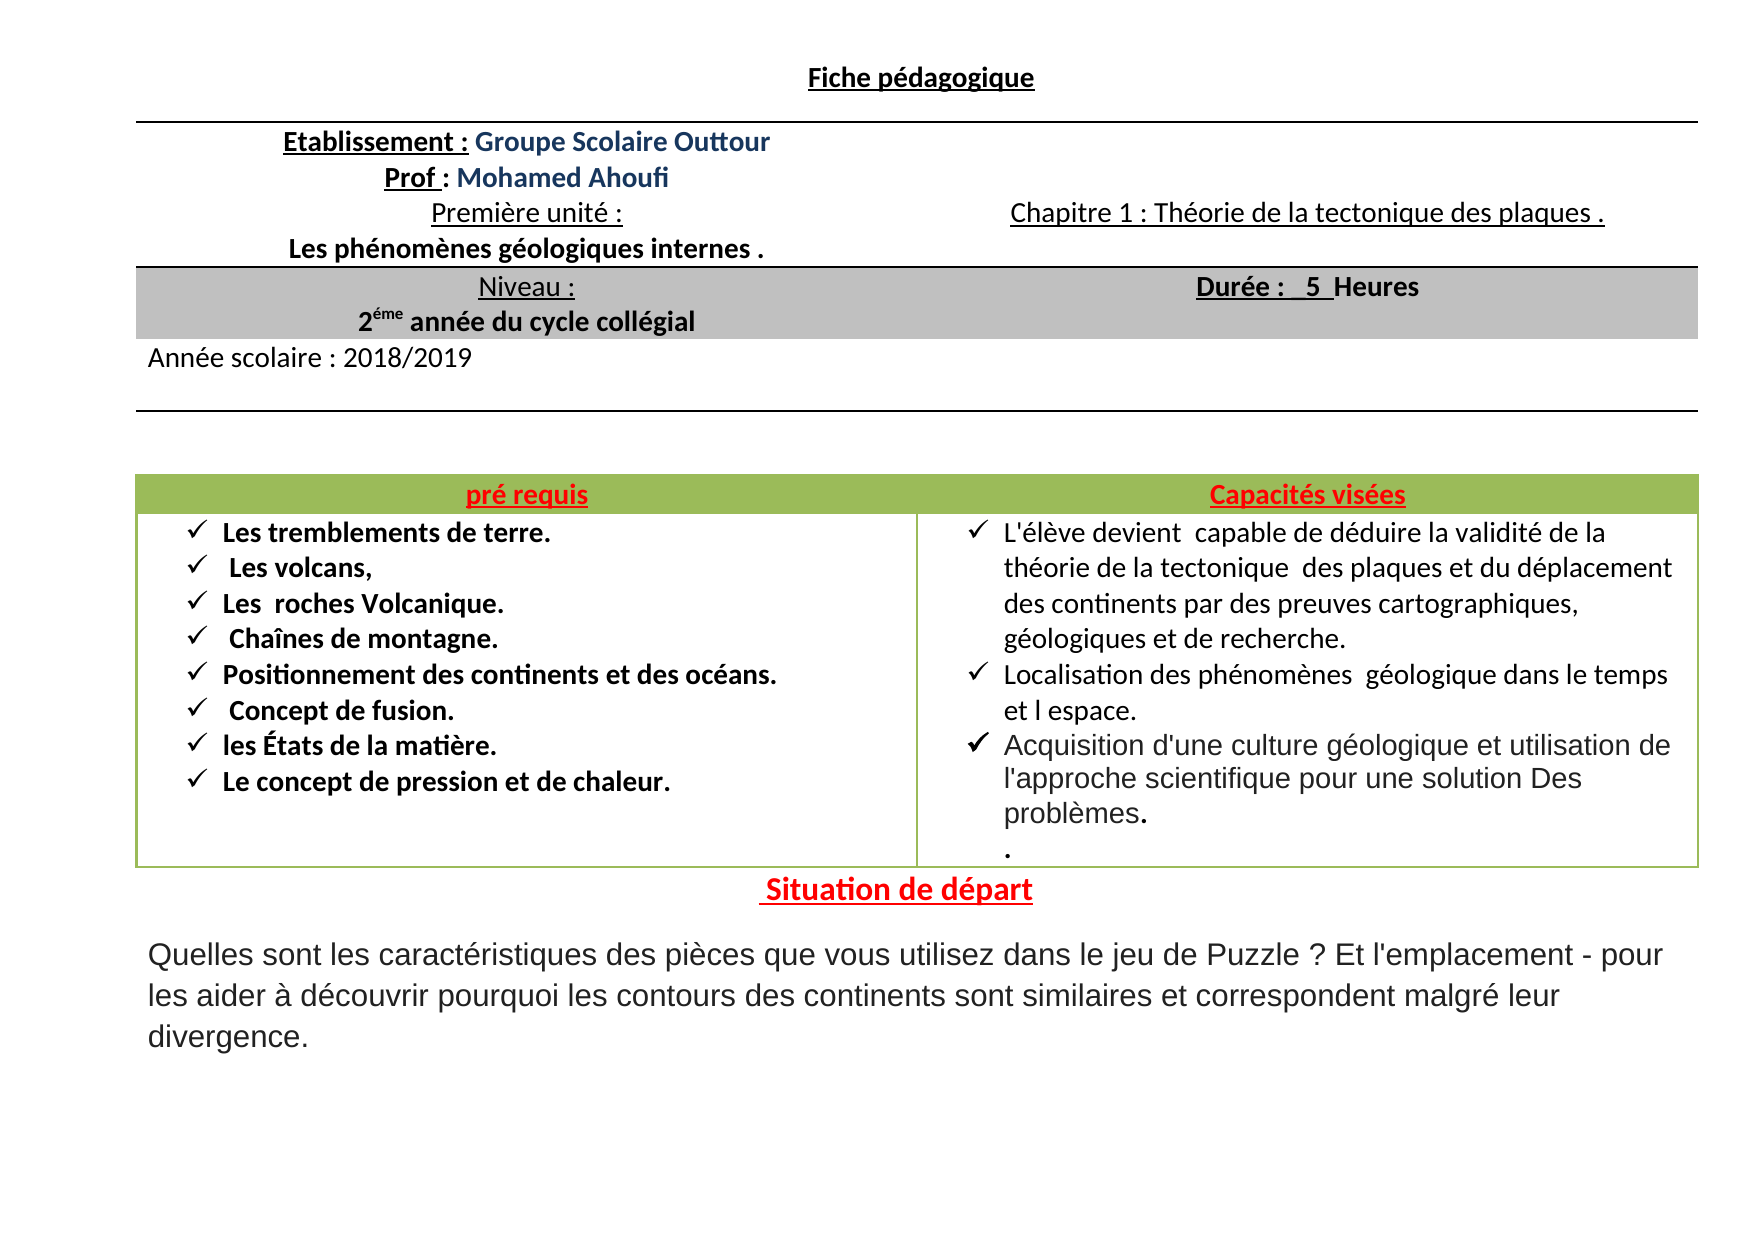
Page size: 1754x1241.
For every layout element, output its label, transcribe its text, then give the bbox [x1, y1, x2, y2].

text Fiche pédagogique [148, 59, 1695, 95]
text Quelles sont les caractéristiques des pièces que vous utilisez dans le jeu de Puzzle ? Et l'emplacement - pour les aider à découvrir pourquoi les contours des continents sont similaires et correspondent malgré leur divergence. [148, 936, 1695, 1054]
table_cell L'élève devient capable de déduire la validité de la théorie de la tectonique des plaques et du déplacement des continents par des preuves cartographiques, géologiques et de recherche. Localisation des phénomènes géologique dans le temps et l espace. Acquisition d'une culture géologique et utilisation de l'approche scientifique pour une solution Des problèmes. . [918, 514, 1697, 866]
table_cell Niveau : 2éme année du cycle collégial [136, 268, 917, 339]
table_header Etablissement : Groupe Scolaire Outtour Prof : Mohamed Ahoufi Première unité : Les phénomènes géologiques internes . [136, 123, 917, 266]
text Situation de départ [148, 868, 1695, 909]
table_cell Durée : _5 Heures [917, 268, 1698, 339]
table_header pré requis [138, 476, 917, 512]
table_header Capacités visées [917, 476, 1697, 512]
table_header Chapitre 1 : Théorie de la tectonique des plaques . [917, 123, 1698, 266]
table_cell Année scolaire : 2018/2019 [136, 339, 1698, 410]
table_cell Les tremblements de terre. Les volcans, Les roches Volcanique. Chaînes de montagne. Positionnement des continents et des océans. Concept de fusion. les États de la matière. Le concept de pression et de chaleur. [138, 514, 916, 866]
